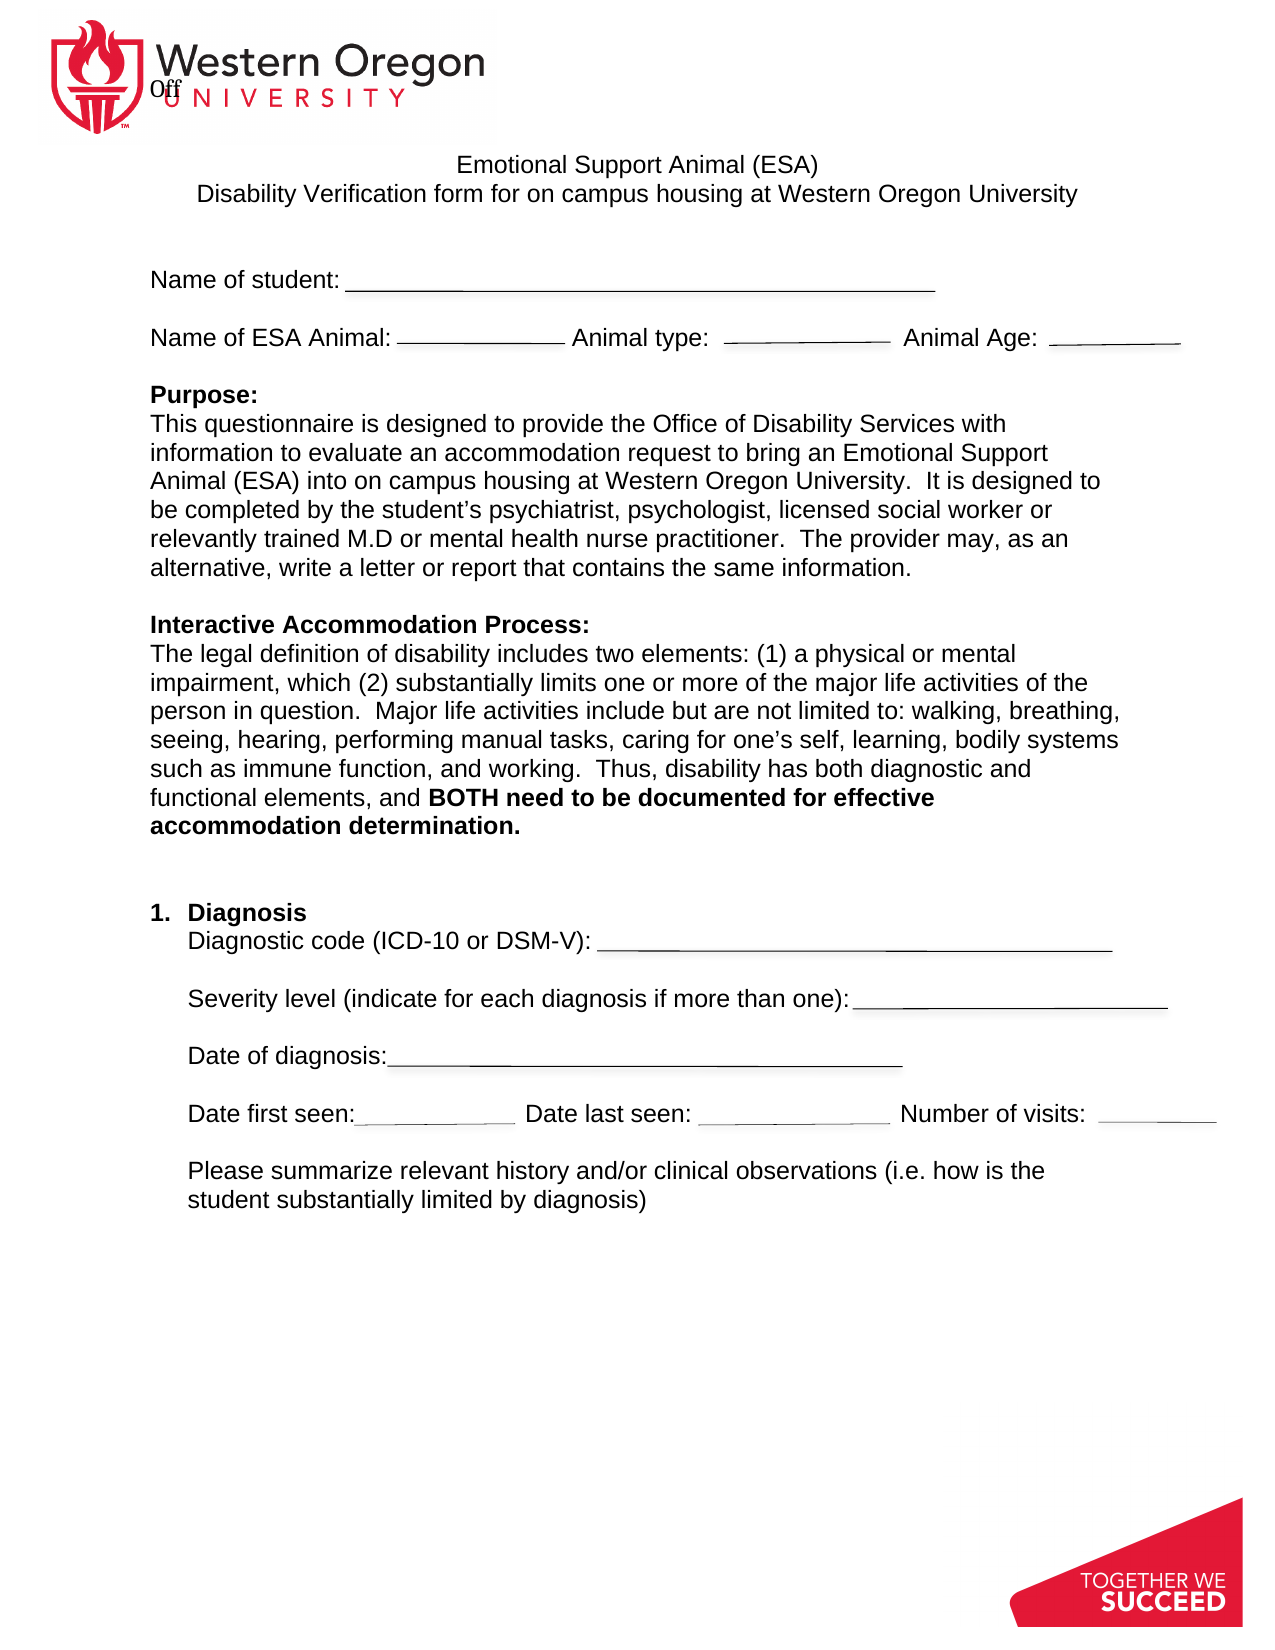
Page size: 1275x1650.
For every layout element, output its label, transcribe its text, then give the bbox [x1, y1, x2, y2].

text Date of diagnosis: [187, 1041, 1125, 1070]
text Please summarize relevant history and/or clinical observations (i.e. how is the student substantially limited by diagnosis) [187, 1156, 1125, 1214]
text Interactive Accommodation Process: [150, 610, 1125, 639]
text This questionnaire is designed to provide the Office of Disability Services with information to evaluate an accommodation request to bring an Emotional Support Animal (ESA) into on campus housing at Western Oregon University. It is designed to be completed by the student’s psychiatrist, psychologist, licensed social worker or relevantly trained M.D or mental health nurse practitioner. The provider may, as an alternative, write a letter or report that contains the same information. [150, 409, 1125, 581]
text Date first seen: Date last seen: Number of visits: [187, 1099, 1125, 1127]
text Emotional Support Animal (ESA) [150, 150, 1125, 179]
text Disability Verification form for on campus housing at Western Oregon University [150, 179, 1125, 207]
text Diagnostic code (ICD-10 or DSM-V): [187, 926, 1125, 955]
picture [942, 1402, 1243, 1627]
text Name of ESA Animal: Animal type: Animal Age: [150, 322, 1125, 351]
picture [37, 9, 498, 145]
text The legal definition of disability includes two elements: (1) a physical or mental impairment, which (2) substantially limits one or more of the major life activities of the person in question. Major life activities include but are not limited to: walking, breathing, seeing, hearing, performing manual tasks, caring for one’s self, learning, bodily systems such as immune function, and working. Thus, disability has both diagnostic and functional elements, and BOTH need to be documented for effective accommodation determination. [150, 639, 1125, 840]
text Name of student: [150, 265, 1125, 294]
text Purpose: [150, 380, 1125, 409]
list Diagnosis [150, 897, 1125, 926]
text Severity level (indicate for each diagnosis if more than one): [187, 984, 1125, 1012]
